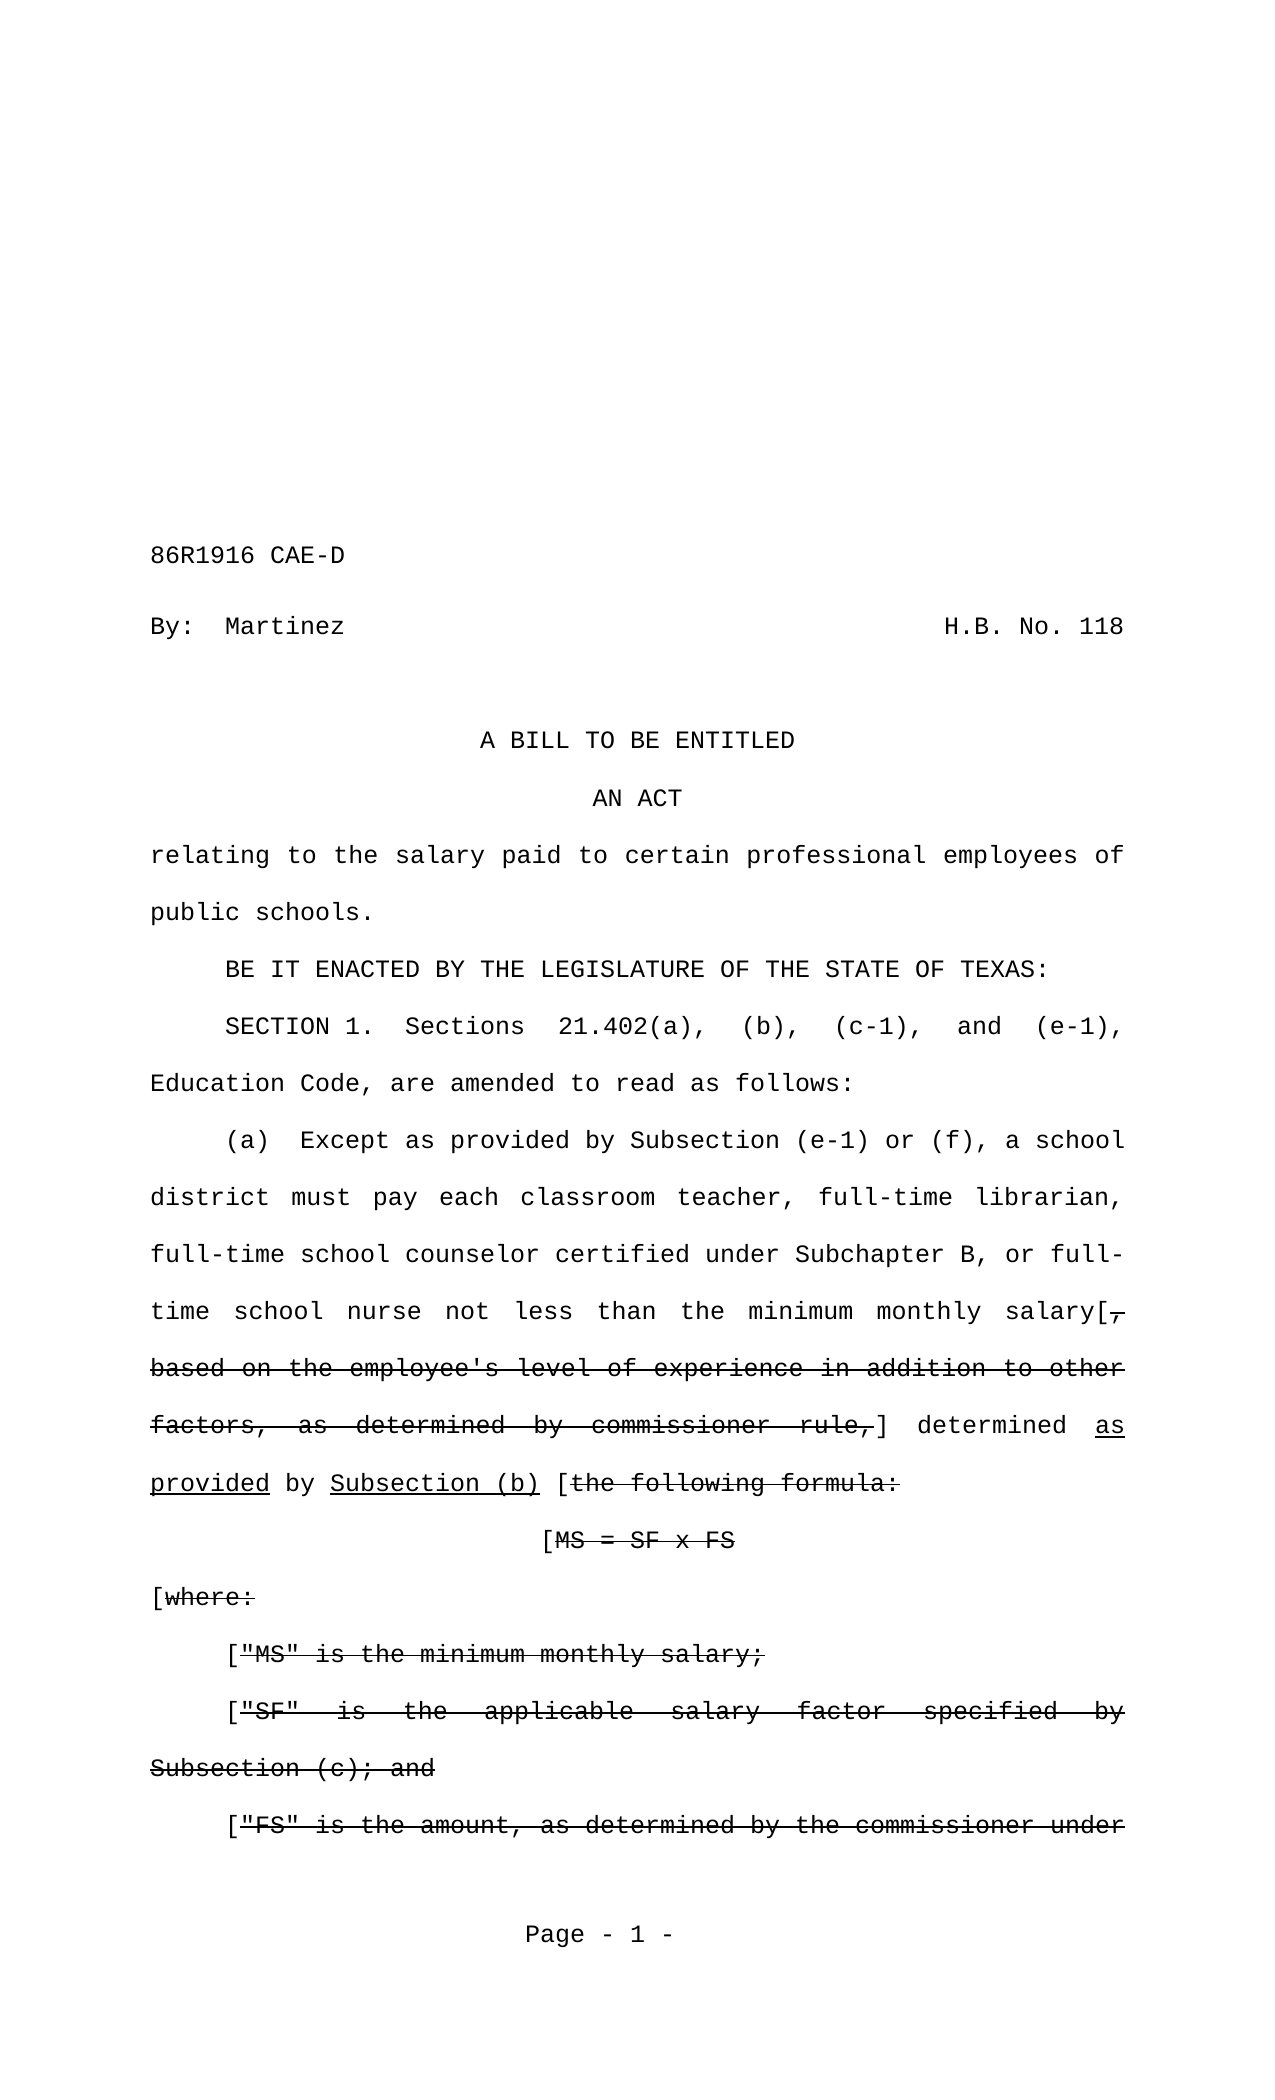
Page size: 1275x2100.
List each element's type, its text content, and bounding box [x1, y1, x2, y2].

text (a) Except as provided by Subsection (e-1) or (f), a school district must pay each classroom teacher, full-time librarian, full-time school counselor certified under Subchapter B, or full-time school nurse not less than the minimum monthly salary[, based on the employee's level of experience in addition to other factors, as determined by commissioner rule,] determined as provided by Subsection (b) [the following formula: [150, 1371, 1125, 1498]
text By: Martinez H.B. No. 118 [150, 614, 1125, 642]
text [where: [150, 1584, 1125, 1613]
text AN ACT [150, 785, 1125, 813]
text SECTION 1. Sections 21.402(a), (b), (c-1), and (e-1), Education Code, are amended to read as follows: [150, 1013, 1125, 1099]
text 86R1916 CAE-D [150, 542, 1125, 571]
text (a) Except as provided by Subsection (e-1) or (f), a school district must pay each classroom teacher, full-time librarian, full-time school counselor certified under Subchapter B, or full-time school nurse not less than the minimum monthly salary[, based on the employee's level of experience in addition to other factors, as determined by commissioner rule,] determined as provided by Subsection (b) [the following formula: [150, 1127, 1125, 1369]
text ["SF" is the applicable salary factor specified by Subsection (c); and [150, 1698, 1125, 1784]
text ["MS" is the minimum monthly salary; [150, 1641, 1125, 1670]
text BE IT ENACTED BY THE LEGISLATURE OF THE STATE OF TEXAS: [150, 956, 1125, 985]
text A BILL TO BE ENTITLED [150, 728, 1125, 756]
text relating to the salary paid to certain professional employees of public schools. [150, 842, 1125, 928]
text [150, 1812, 1125, 1841]
text [MS = SF x FS [150, 1527, 1125, 1556]
